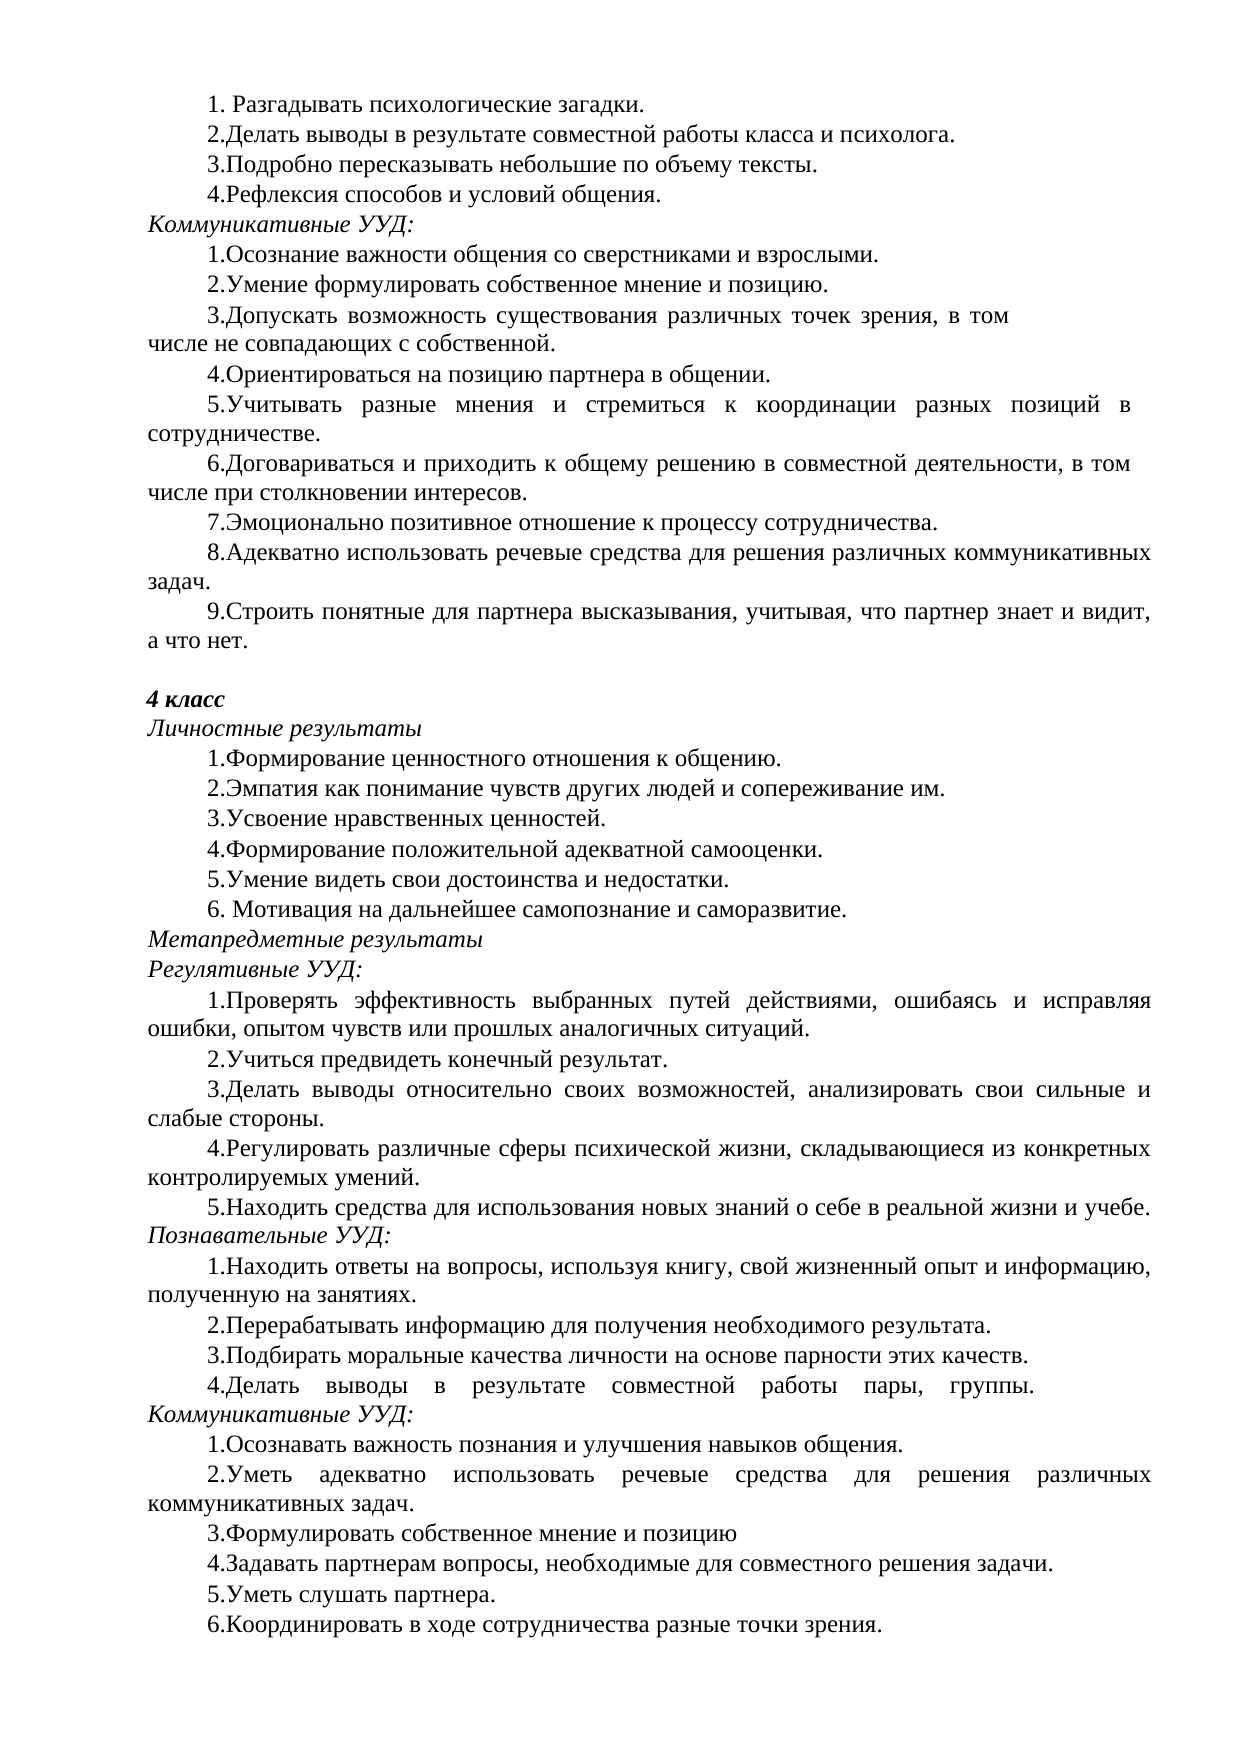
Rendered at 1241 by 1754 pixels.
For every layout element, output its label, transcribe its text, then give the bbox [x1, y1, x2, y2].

text 3.Допускать возможность существования различных точек зрения, в том числе не совпадающих с собственной. [147, 300, 1010, 357]
text 5.Учитывать разные мнения и стремиться к координации разных позиций в сотрудничестве. [147, 389, 1132, 446]
text 5.Находить средства для использования новых знаний о себе в реальной жизни и учебе. Познавательные УУД: [147, 1192, 1152, 1249]
text 1.Находить ответы на вопросы, используя книгу, свой жизненный опыт и информацию, полученную на занятиях. [147, 1251, 1152, 1308]
text 5.Умение видеть свои достоинства и недостатки. [147, 864, 1152, 893]
text 6. Мотивация на дальнейшее самопознание и саморазвитие. [147, 894, 1152, 923]
text 7.Эмоционально позитивное отношение к процессу сотрудничества. [147, 507, 1152, 536]
text 6.Координировать в ходе сотрудничества разные точки зрения. [147, 1609, 1152, 1638]
text 3.Усвоение нравственных ценностей. [147, 803, 1152, 832]
text 3.Подробно пересказывать небольшие по объему тексты. [147, 149, 1152, 178]
text 1.Формирование ценностного отношения к общению. [147, 743, 1152, 772]
text 1. Разгадывать психологические загадки. [147, 89, 1152, 117]
text Коммуникативные УУД: [148, 209, 596, 238]
text Личностные результаты [148, 713, 596, 742]
text 4.Ориентироваться на позицию партнера в общении. [147, 359, 1152, 387]
text 2.Умение формулировать собственное мнение и позицию. [147, 269, 1152, 298]
text 4 класс [146, 684, 1152, 713]
text 6.Договариваться и приходить к общему решению в совместной деятельности, в том числе при столкновении интересов. [147, 448, 1132, 505]
text 2.Перерабатывать информацию для получения необходимого результата. [147, 1310, 1152, 1338]
text 2.Уметь адекватно использовать речевые средства для решения различных коммуникативных задач. [147, 1459, 1152, 1517]
text 4.Рефлексия способов и условий общения. [147, 179, 1152, 208]
text 9.Строить понятные для партнера высказывания, учитывая, что партнер знает и видит, а что нет. [147, 596, 1152, 653]
text 4.Регулировать различные сферы психической жизни, складывающиеся из конкретных контролируемых умений. [147, 1133, 1152, 1190]
text 4.Задавать партнерам вопросы, необходимые для совместного решения задачи. [147, 1548, 1152, 1577]
text 2.Учиться предвидеть конечный результат. [147, 1044, 1152, 1072]
text 1.Осознание важности общения со сверстниками и взрослыми. [147, 239, 1152, 268]
text 3.Подбирать моральные качества личности на основе парности этих качеств. [147, 1340, 1152, 1369]
text 2.Эмпатия как понимание чувств других людей и сопереживание им. [147, 773, 1152, 802]
text 4.Делать выводы в результате совместной работы пары, группы. Коммуникативные УУД: [147, 1370, 1036, 1428]
text 5.Уметь слушать партнера. [147, 1579, 1152, 1607]
text Метапредметные результаты [148, 924, 749, 953]
text 8.Адекватно использовать речевые средства для решения различных коммуникативных задач. [147, 537, 1152, 594]
text 1.Проверять эффективность выбранных путей действиями, ошибаясь и исправляя ошибки, опытом чувств или прошлых аналогичных ситуаций. [147, 985, 1152, 1042]
text 2.Делать выводы в результате совместной работы класса и психолога. [147, 119, 1152, 148]
text 1.Осознавать важность познания и улучшения навыков общения. [147, 1429, 1152, 1458]
text 3.Делать выводы относительно своих возможностей, анализировать свои сильные и слабые стороны. [147, 1074, 1152, 1131]
text 3.Формулировать собственное мнение и позицию [147, 1518, 1152, 1547]
text 4.Формирование положительной адекватной самооценки. [147, 834, 1152, 862]
text Регулятивные УУД: [148, 954, 749, 983]
